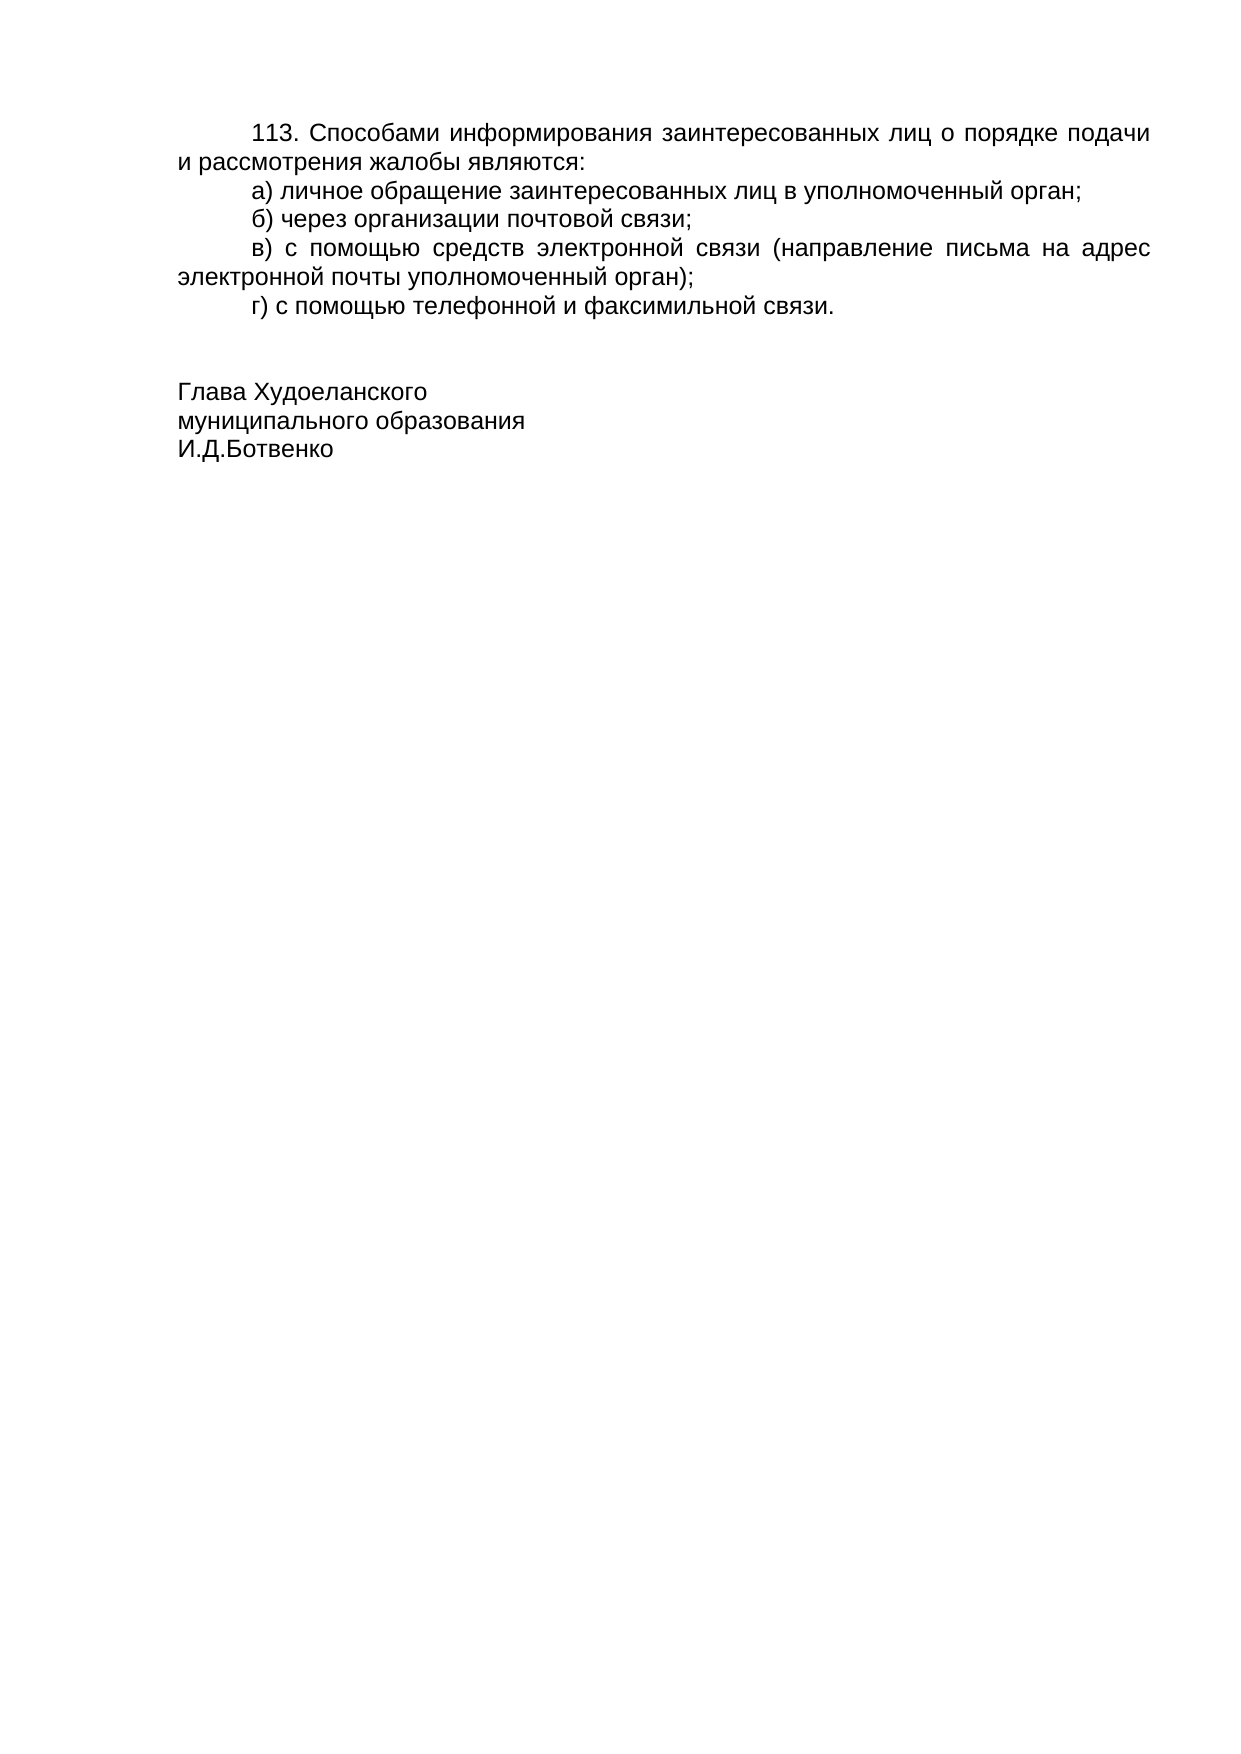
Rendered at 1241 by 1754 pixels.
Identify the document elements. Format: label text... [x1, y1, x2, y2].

text И.Д.Ботвенко [177, 434, 1152, 463]
text а) личное обращение заинтересованных лиц в уполномоченный орган; [177, 176, 1152, 204]
text муниципального образования [177, 406, 1152, 434]
text 113. Способами информирования заинтересованных лиц о порядке подачи и рассмотрения жалобы являются: [177, 118, 1152, 176]
text г) с помощью телефонной и факсимильной связи. [177, 291, 1152, 319]
text б) через организации почтовой связи; [177, 204, 1152, 233]
text в) с помощью средств электронной связи (направление письма на адрес электронной почты уполномоченный орган); [177, 233, 1152, 291]
text Глава Худоеланского [177, 377, 1152, 406]
